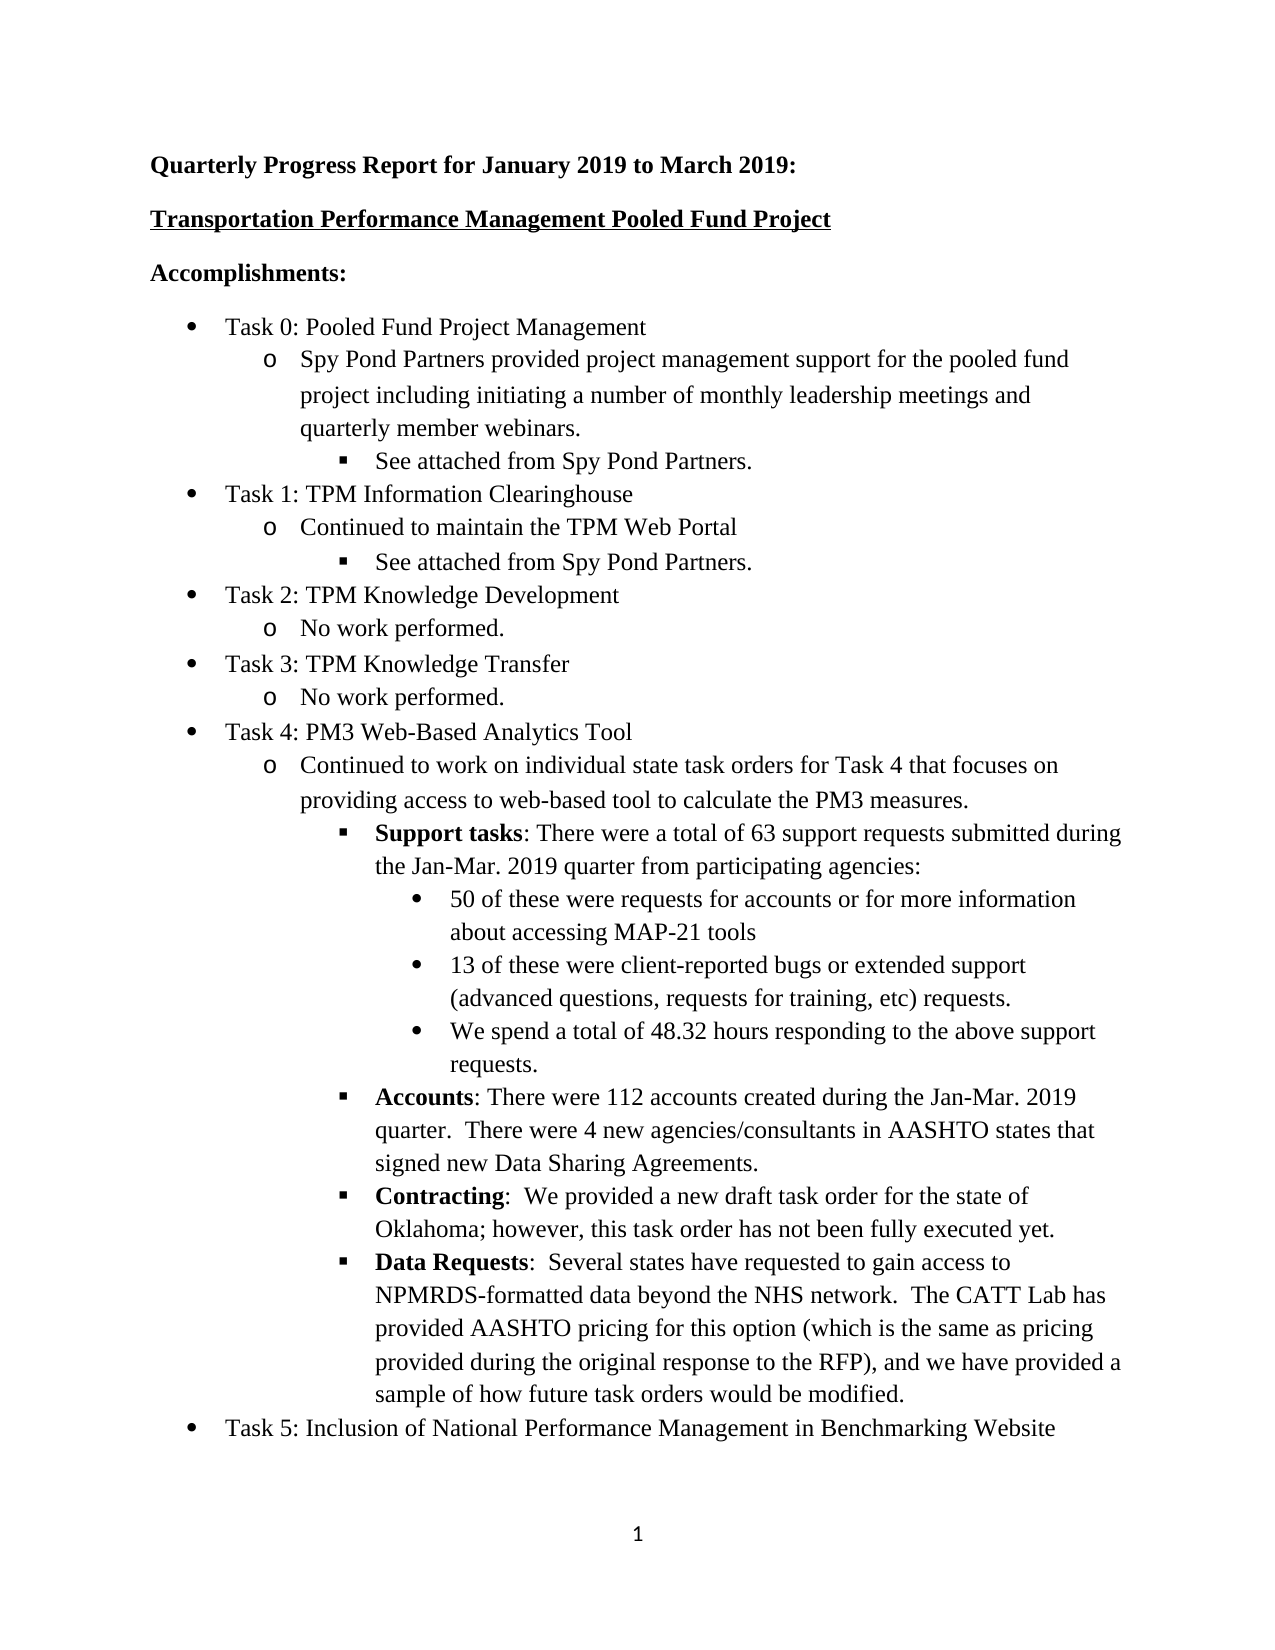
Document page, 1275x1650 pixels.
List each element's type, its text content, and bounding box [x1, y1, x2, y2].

list Support tasks: There were a total of 63 support requests submitted during the Jan-Mar. 2019 quarter from participating agencies: [337, 818, 1125, 880]
list No work performed. [262, 682, 1125, 712]
list Task 4: PM3 Web-Based Analytics Tool [187, 717, 1125, 746]
list 13 of these were client-reported bugs or extended support (advanced questions, requests for training, etc) requests. [412, 950, 1125, 1012]
list 50 of these were requests for accounts or for more information about accessing MAP-21 tools [412, 884, 1125, 946]
list Task 3: TPM Knowledge Transfer [187, 649, 1125, 677]
list Continued to work on individual state task orders for Task 4 that focuses on providing access to web-based tool to calculate the PM3 measures. [262, 750, 1125, 814]
list Accounts: There were 112 accounts created during the Jan-Mar. 2019 quarter. There were 4 new agencies/consultants in AASHTO states that signed new Data Sharing Agreements. [337, 1082, 1125, 1177]
list Task 5: Inclusion of National Performance Management in Benchmarking Website [187, 1413, 1125, 1441]
list Task 1: TPM Information Clearinghouse [187, 479, 1125, 507]
list Contracting: We provided a new draft task order for the state of Oklahoma; however, this task order has not been fully executed yet. [337, 1181, 1125, 1243]
list See attached from Spy Pond Partners. [337, 547, 1125, 576]
list Task 0: Pooled Fund Project Management [187, 312, 1125, 340]
list Task 2: TPM Knowledge Development [187, 580, 1125, 609]
list No work performed. [262, 613, 1125, 644]
list Data Requests: Several states have requested to gain access to NPMRDS-formatted data beyond the NHS network. The CATT Lab has provided AASHTO pricing for this option (which is the same as pricing provided during the original response to the RFP), and we have provided a sample of how future task orders would be modified. [337, 1247, 1125, 1408]
text Accomplishments: [150, 258, 1125, 286]
list See attached from Spy Pond Partners. [337, 446, 1125, 474]
list We spend a total of 48.32 hours responding to the above support requests. [412, 1016, 1125, 1078]
text Transportation Performance Management Pooled Fund Project [150, 204, 1125, 233]
list Continued to maintain the TPM Web Portal [262, 512, 1125, 543]
text Quarterly Progress Report for January 2019 to March 2019: [150, 150, 1125, 179]
list Spy Pond Partners provided project management support for the pooled fund project including initiating a number of monthly leadership meetings and quarterly member webinars. [262, 344, 1125, 441]
